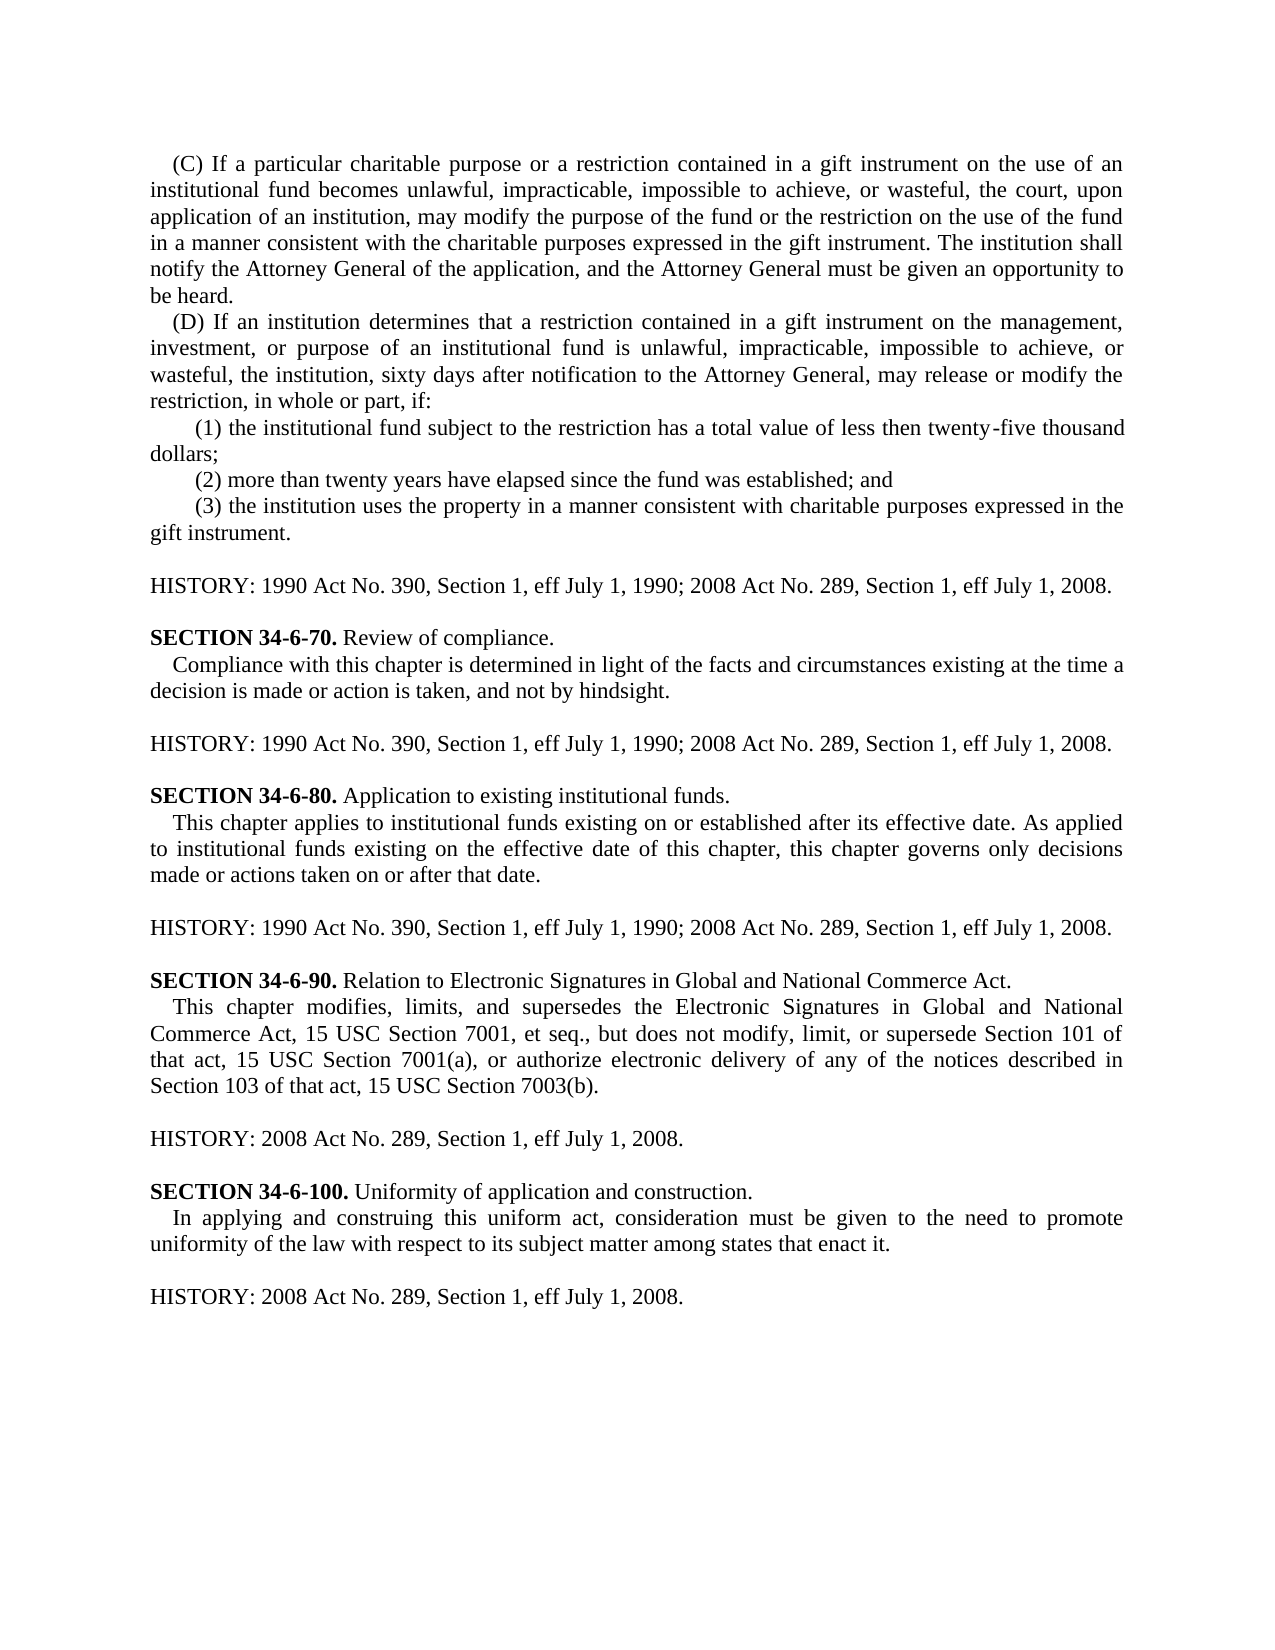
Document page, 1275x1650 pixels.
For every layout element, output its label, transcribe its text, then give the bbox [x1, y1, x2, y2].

text SECTION 34-6-80. Application to existing institutional funds. [150, 782, 1125, 809]
text Compliance with this chapter is determined in light of the facts and circumstances existing at the time a decision is made or action is taken, and not by hindsight. [150, 651, 1125, 703]
text HISTORY: 1990 Act No. 390, Section 1, eff July 1, 1990; 2008 Act No. 289, Section 1, eff July 1, 2008. [150, 730, 1125, 756]
text This chapter applies to institutional funds existing on or established after its effective date. As applied to institutional funds existing on the effective date of this chapter, this chapter governs only decisions made or actions taken on or after that date. [150, 809, 1125, 888]
text HISTORY: 1990 Act No. 390, Section 1, eff July 1, 1990; 2008 Act No. 289, Section 1, eff July 1, 2008. [150, 914, 1125, 941]
text In applying and construing this uniform act, consideration must be given to the need to promote uniformity of the law with respect to its subject matter among states that enact it. [150, 1204, 1125, 1257]
text HISTORY: 2008 Act No. 289, Section 1, eff July 1, 2008. [150, 1125, 1125, 1151]
text This chapter modifies, limits, and supersedes the Electronic Signatures in Global and National Commerce Act, 15 USC Section 7001, et seq., but does not modify, limit, or supersede Section 101 of that act, 15 USC Section 7001(a), or authorize electronic delivery of any of the notices described in Section 103 of that act, 15 USC Section 7003(b). [150, 993, 1125, 1099]
text (D) If an institution determines that a restriction contained in a gift instrument on the management, investment, or purpose of an institutional fund is unlawful, impracticable, impossible to achieve, or wasteful, the institution, sixty days after notification to the Attorney General, may release or modify the restriction, in whole or part, if: [150, 308, 1125, 413]
text (1) the institutional fund subject to the restriction has a total value of less then twenty-five thousand dollars; [150, 413, 1125, 466]
text (3) the institution uses the property in a manner consistent with charitable purposes expressed in the gift instrument. [150, 493, 1125, 545]
text (2) more than twenty years have elapsed since the fund was established; and [150, 466, 1125, 493]
text SECTION 34-6-70. Review of compliance. [150, 624, 1125, 651]
text HISTORY: 2008 Act No. 289, Section 1, eff July 1, 2008. [150, 1283, 1125, 1309]
text (C) If a particular charitable purpose or a restriction contained in a gift instrument on the use of an institutional fund becomes unlawful, impracticable, impossible to achieve, or wasteful, the court, upon application of an institution, may modify the purpose of the fund or the restriction on the use of the fund in a manner consistent with the charitable purposes expressed in the gift instrument. The institution shall notify the Attorney General of the application, and the Attorney General must be given an opportunity to be heard. [150, 150, 1125, 308]
text HISTORY: 1990 Act No. 390, Section 1, eff July 1, 1990; 2008 Act No. 289, Section 1, eff July 1, 2008. [150, 572, 1125, 598]
text SECTION 34-6-90. Relation to Electronic Signatures in Global and National Commerce Act. [150, 967, 1125, 993]
text SECTION 34-6-100. Uniformity of application and construction. [150, 1178, 1125, 1204]
